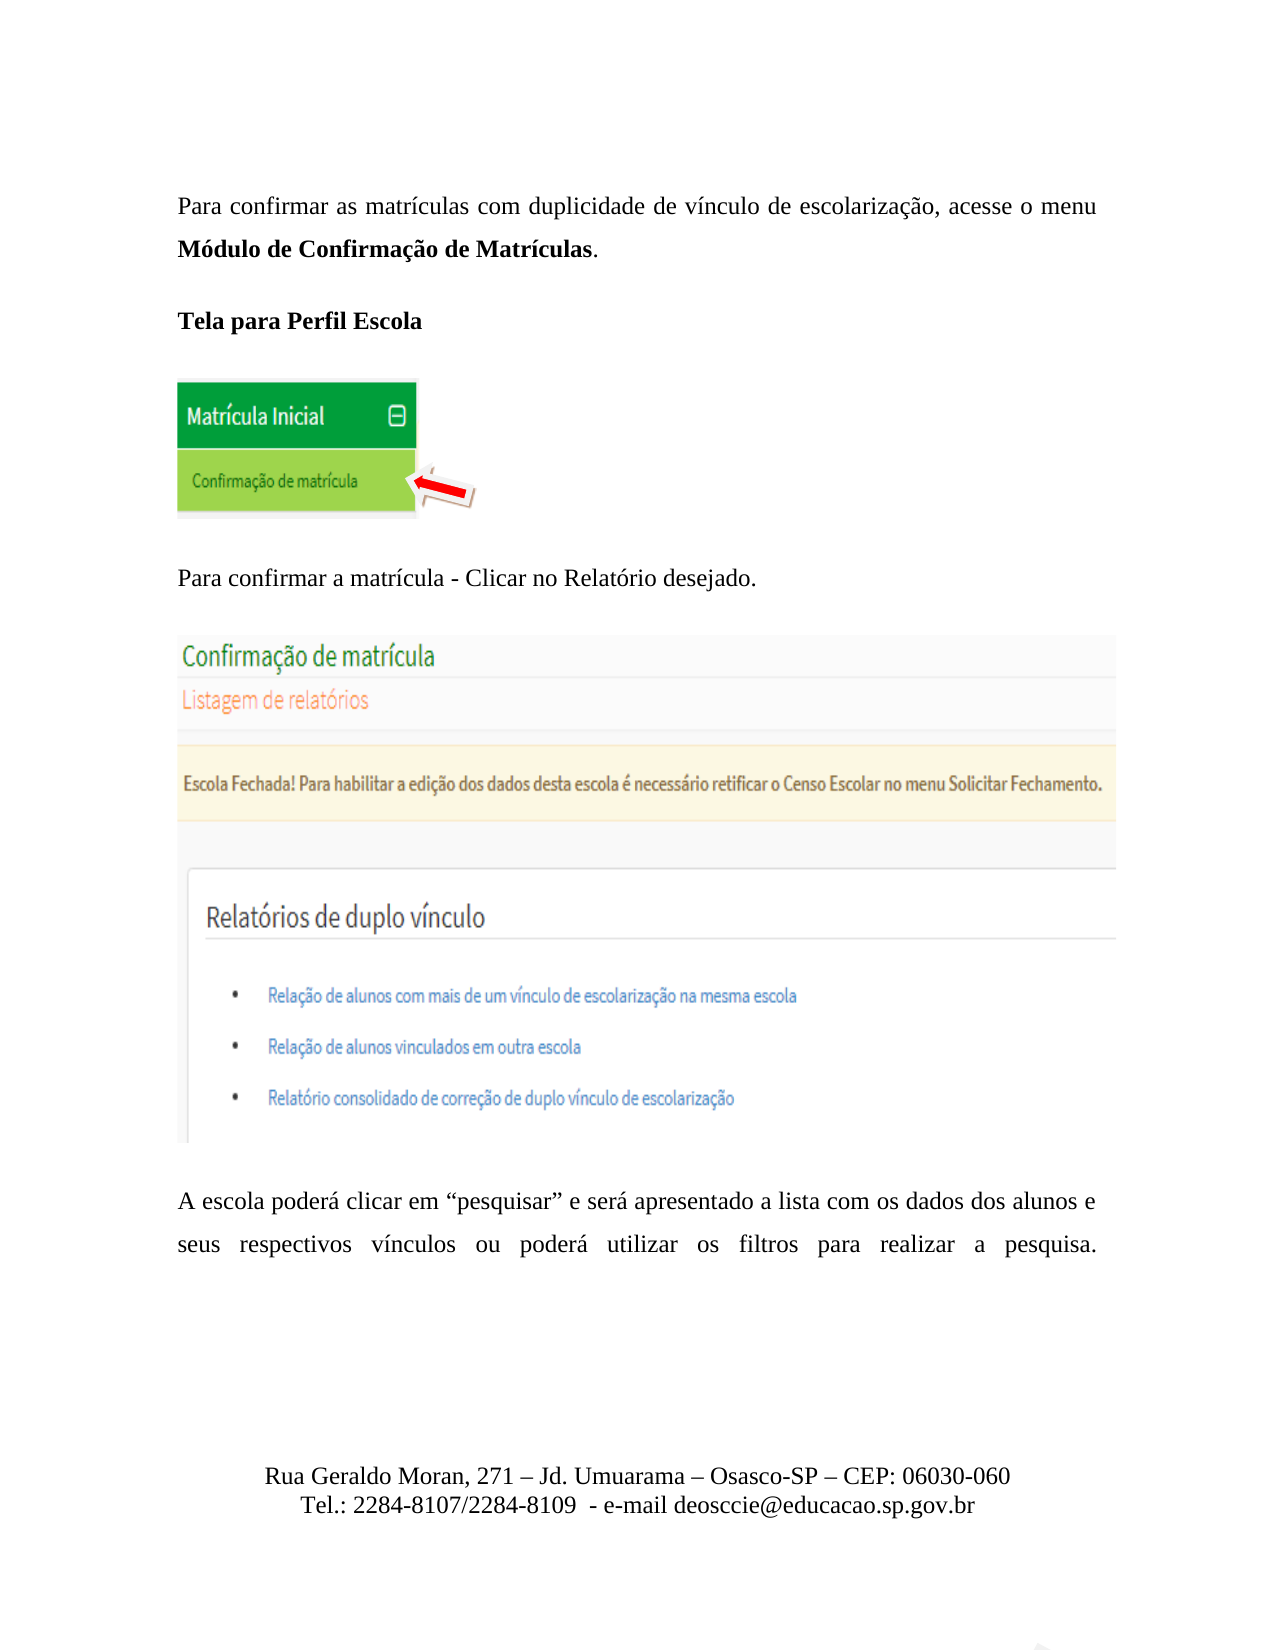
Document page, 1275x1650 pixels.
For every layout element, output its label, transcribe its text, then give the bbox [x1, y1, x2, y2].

text Para confirmar a matrícula - Clicar no Relatório desejado. [177, 563, 1098, 591]
picture [177, 635, 1117, 1143]
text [177, 1186, 1098, 1258]
text Tela para Perfil Escola [177, 306, 1098, 335]
text Para confirmar as matrículas com duplicidade de vínculo de escolarização, acesse o menu Módulo de Confirmação de Matrículas. [177, 148, 1098, 263]
picture [177, 378, 420, 519]
